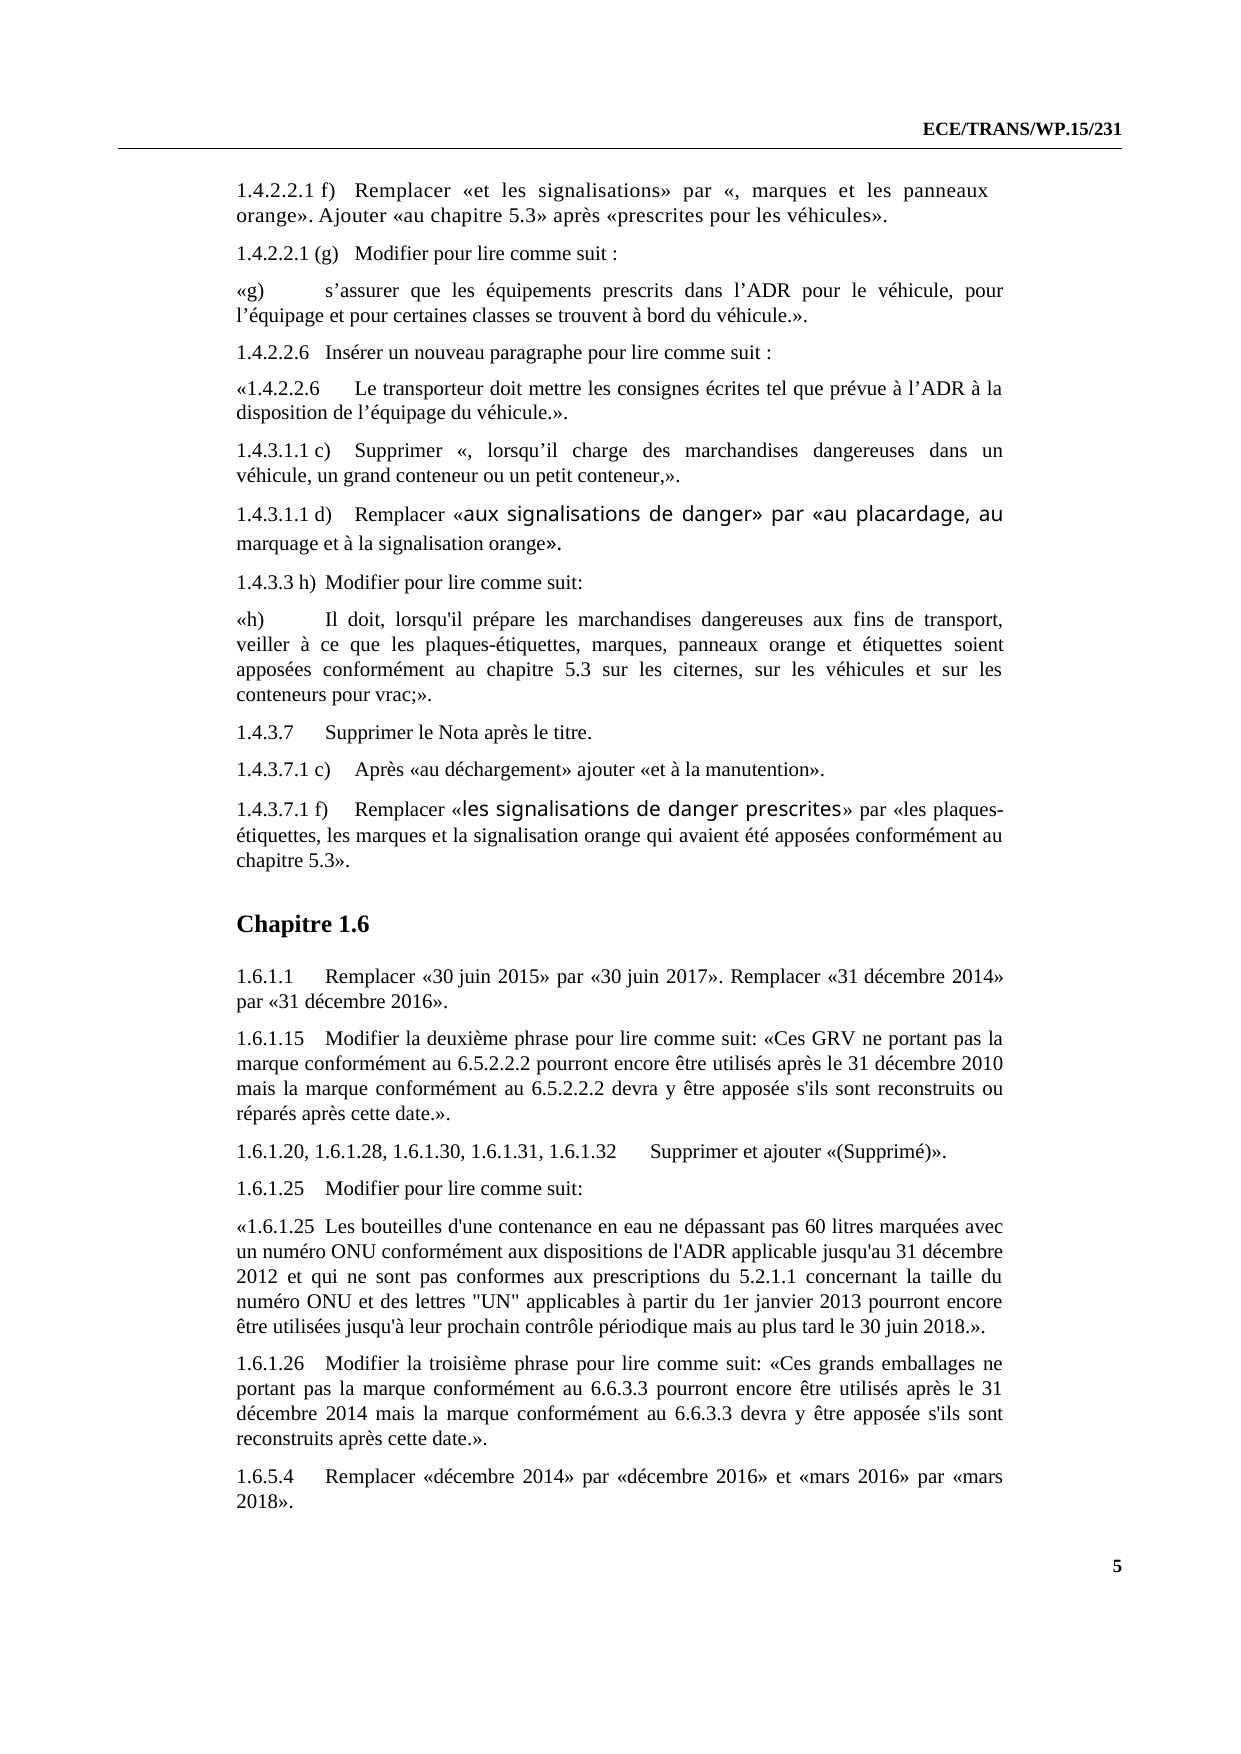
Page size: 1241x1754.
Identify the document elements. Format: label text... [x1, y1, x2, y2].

text 1.6.1.1 Remplacer «30 juin 2015» par «30 juin 2017». Remplacer «31 décembre 2014» par «31 décembre 2016». [236, 963, 1004, 1013]
text 1.4.3.3 h) Modifier pour lire comme suit: [236, 569, 1004, 594]
text 1.4.3.7 Supprimer le Nota après le titre. [236, 719, 1004, 744]
text 1.4.3.1.1 c) Supprimer «, lorsqu’il charge des marchandises dangereuses dans un véhicule, un grand conteneur ou un petit conteneur,». [236, 437, 1004, 487]
text 1.4.3.7.1 f) Remplacer «les signalisations de danger prescrites» par «les plaques-étiquettes, les marques et la signalisation orange qui avaient été apposées conformément au chapitre 5.3». [236, 794, 1004, 872]
text 1.4.3.7.1 c) Après «au déchargement» ajouter «et à la manutention». [236, 756, 1004, 781]
text «h) Il doit, lorsqu'il prépare les marchandises dangereuses aux fins de transport, veiller à ce que les plaques-étiquettes, marques, panneaux orange et étiquettes soient apposées conformément au chapitre 5.3 sur les citernes, sur les véhicules et sur les conteneurs pour vrac;». [236, 606, 1004, 706]
text Chapitre 1.6 [118, 910, 1004, 938]
text 1.4.2.2.1 f) Remplacer «et les signalisations» par «, marques et les panneaux orange». Ajouter «au chapitre 5.3» après «prescrites pour les véhicules». [236, 177, 990, 227]
text «1.4.2.2.6 Le transporteur doit mettre les consignes écrites tel que prévue à l’ADR à la disposition de l’équipage du véhicule.». [236, 376, 1004, 424]
text 1.6.5.4 Remplacer «décembre 2014» par «décembre 2016» et «mars 2016» par «mars 2018». [236, 1463, 1004, 1513]
text 1.6.1.25 Modifier pour lire comme suit: [236, 1175, 1004, 1200]
text 1.4.2.2.6 Insérer un nouveau paragraphe pour lire comme suit : [236, 340, 1004, 364]
text 1.4.3.1.1 d) Remplacer «aux signalisations de danger» par «au placardage, au marquage et à la signalisation orange». [236, 499, 1004, 556]
text «g) s’assurer que les équipements prescrits dans l’ADR pour le véhicule, pour l’équipage et pour certaines classes se trouvent à bord du véhicule.». [236, 277, 1004, 327]
text 1.6.1.15 Modifier la deuxième phrase pour lire comme suit: «Ces GRV ne portant pas la marque conformément au 6.5.2.2.2 pourront encore être utilisés après le 31 décembre 2010 mais la marque conformément au 6.5.2.2.2 devra y être apposée s'ils sont reconstruits ou réparés après cette date.». [236, 1025, 1004, 1125]
text 1.4.2.2.1 (g) Modifier pour lire comme suit : [236, 240, 1004, 265]
text 1.6.1.26 Modifier la troisième phrase pour lire comme suit: «Ces grands emballages ne portant pas la marque conformément au 6.6.3.3 pourront encore être utilisés après le 31 décembre 2014 mais la marque conformément au 6.6.3.3 devra y être apposée s'ils sont reconstruits après cette date.». [236, 1350, 1004, 1450]
text 1.6.1.20, 1.6.1.28, 1.6.1.30, 1.6.1.31, 1.6.1.32 Supprimer et ajouter «(Supprimé)». [236, 1138, 1004, 1163]
text «1.6.1.25 Les bouteilles d'une contenance en eau ne dépassant pas 60 litres marquées avec un numéro ONU conformément aux dispositions de l'ADR applicable jusqu'au 31 décembre 2012 et qui ne sont pas conformes aux prescriptions du 5.2.1.1 concernant la taille du numéro ONU et des lettres "UN" applicables à partir du 1er janvier 2013 pourront encore être utilisées jusqu'à leur prochain contrôle périodique mais au plus tard le 30 juin 2018.». [236, 1213, 1004, 1338]
